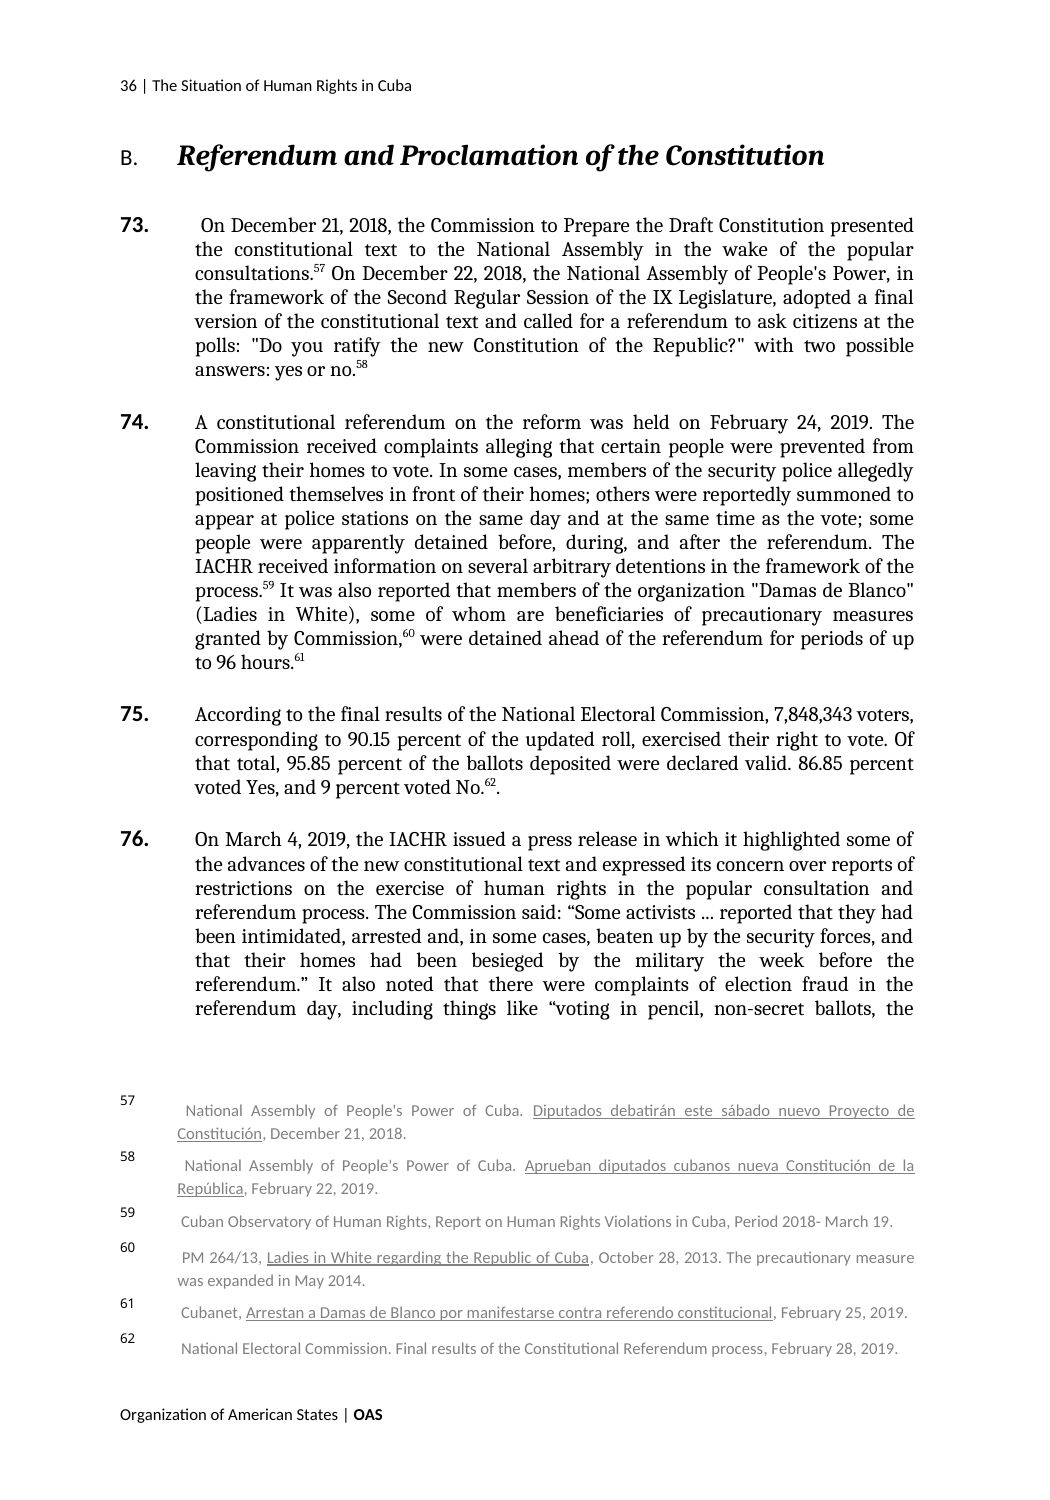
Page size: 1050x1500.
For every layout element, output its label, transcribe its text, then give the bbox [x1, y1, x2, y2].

list On December 21, 2018, the Commission to Prepare the Draft Constitution presented the constitutional text to the National Assembly in the wake of the popular consultations. On December 22, 2018, the National Assembly of People's Power, in the framework of the Second Regular Session of the IX Legislature, adopted a final version of the constitutional text and called for a referendum to ask citizens at the polls: "Do you ratify the new Constitution of the Republic?" with two possible answers: yes or no. [120, 210, 915, 382]
list On March 4, 2019, the IACHR issued a press release in which it highlighted some of the advances of the new constitutional text and expressed its concern over reports of restrictions on the exercise of human rights in the popular consultation and referendum process. The Commission said: “Some activists ... reported that they had been intimidated, arrested and, in some cases, beaten up by the security forces, and that their homes had been besieged by the military the week before the referendum.” It also noted that there were complaints of election fraud in the referendum day, including things like “voting in pencil, non-secret ballots, the exclusion of more than two million Cubans who live abroad and inadequate ballot boxes.” [120, 824, 915, 1020]
list A constitutional referendum on the reform was held on February 24, 2019. The Commission received complaints alleging that certain people were prevented from leaving their homes to vote. In some cases, members of the security police allegedly positioned themselves in front of their homes; others were reportedly summoned to appear at police stations on the same day and at the same time as the vote; some people were apparently detained before, during, and after the referendum. The IACHR received information on several arbitrary detentions in the framework of the process. It was also reported that members of the organization "Damas de Blanco" (Ladies in White), some of whom are beneficiaries of precautionary measures granted by Commission, were detained ahead of the referendum for periods of up to 96 hours. [120, 407, 915, 674]
subtitle Referendum and Proclamation of the Constitution [120, 139, 915, 173]
list According to the final results of the National Electoral Commission, 7,848,343 voters, corresponding to 90.15 percent of the updated roll, exercised their right to vote. Of that total, 95.85 percent of the ballots deposited were declared valid. 86.85 percent voted Yes, and 9 percent voted No.. [120, 699, 915, 799]
